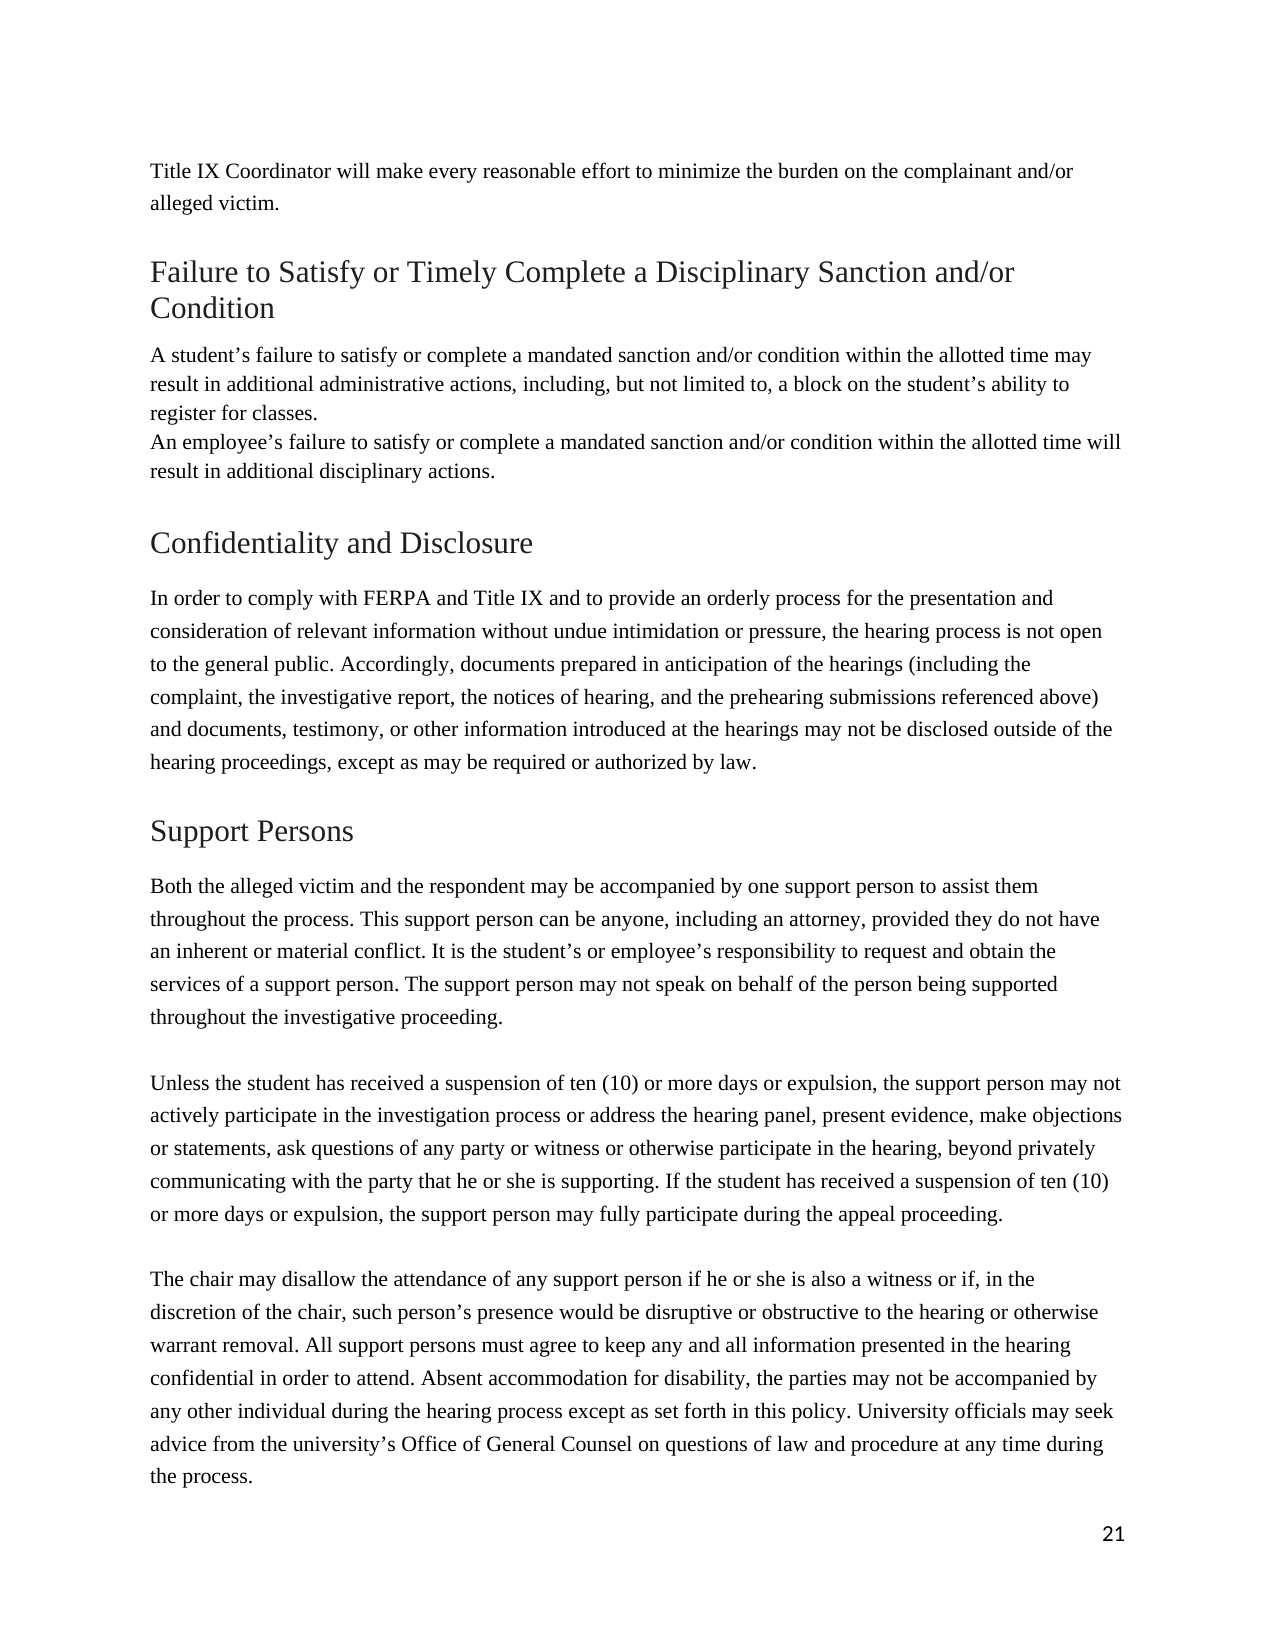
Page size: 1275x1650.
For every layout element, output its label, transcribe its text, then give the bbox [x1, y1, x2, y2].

text In order to comply with FERPA and Title IX and to provide an orderly process for the presentation and consideration of relevant information without undue intimidation or pressure, the hearing process is not open to the general public. Accordingly, documents prepared in anticipation of the hearings (including the complaint, the investigative report, the notices of hearing, and the prehearing submissions referenced above) and documents, testimony, or other information introduced at the hearings may not be disclosed outside of the hearing proceedings, except as may be required or authorized by law. [150, 578, 1125, 774]
text Confidentiality and Disclosure [150, 524, 1125, 560]
text Both the alleged victim and the respondent may be accompanied by one support person to assist them throughout the process. This support person can be anyone, including an attorney, provided they do not have an inherent or material conflict. It is the student’s or employee’s responsibility to request and obtain the services of a support person. The support person may not speak on behalf of the person being supported throughout the investigative proceeding. [150, 865, 1125, 1029]
text The chair may disallow the attendance of any support person if he or she is also a witness or if, in the discretion of the chair, such person’s presence would be disruptive or obstructive to the hearing or otherwise warrant removal. All support persons must agree to keep any and all information presented in the hearing confidential in order to attend. Absent accommodation for disability, the parties may not be accompanied by any other individual during the hearing process except as set forth in this policy. University officials may seek advice from the university’s Office of General Counsel on questions of law and procedure at any time during the process. [150, 1259, 1125, 1488]
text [150, 150, 1125, 216]
text Failure to Satisfy or Timely Complete a Disciplinary Sanction and/or Condition [150, 253, 1125, 325]
text Support Persons [150, 812, 1125, 848]
text An employee’s failure to satisfy or complete a mandated sanction and/or condition within the allotted time will result in additional disciplinary actions. [150, 429, 1125, 483]
text A student’s failure to satisfy or complete a mandated sanction and/or condition within the allotted time may result in additional administrative actions, including, but not limited to, a block on the student’s ability to register for classes. [150, 342, 1125, 425]
text Unless the student has received a suspension of ten (10) or more days or expulsion, the support person may not actively participate in the investigation process or address the hearing panel, present evidence, make objections or statements, ask questions of any party or witness or otherwise participate in the hearing, beyond privately communicating with the party that he or she is supporting. If the student has received a suspension of ten (10) or more days or expulsion, the support person may fully participate during the appeal proceeding. [150, 1062, 1125, 1226]
